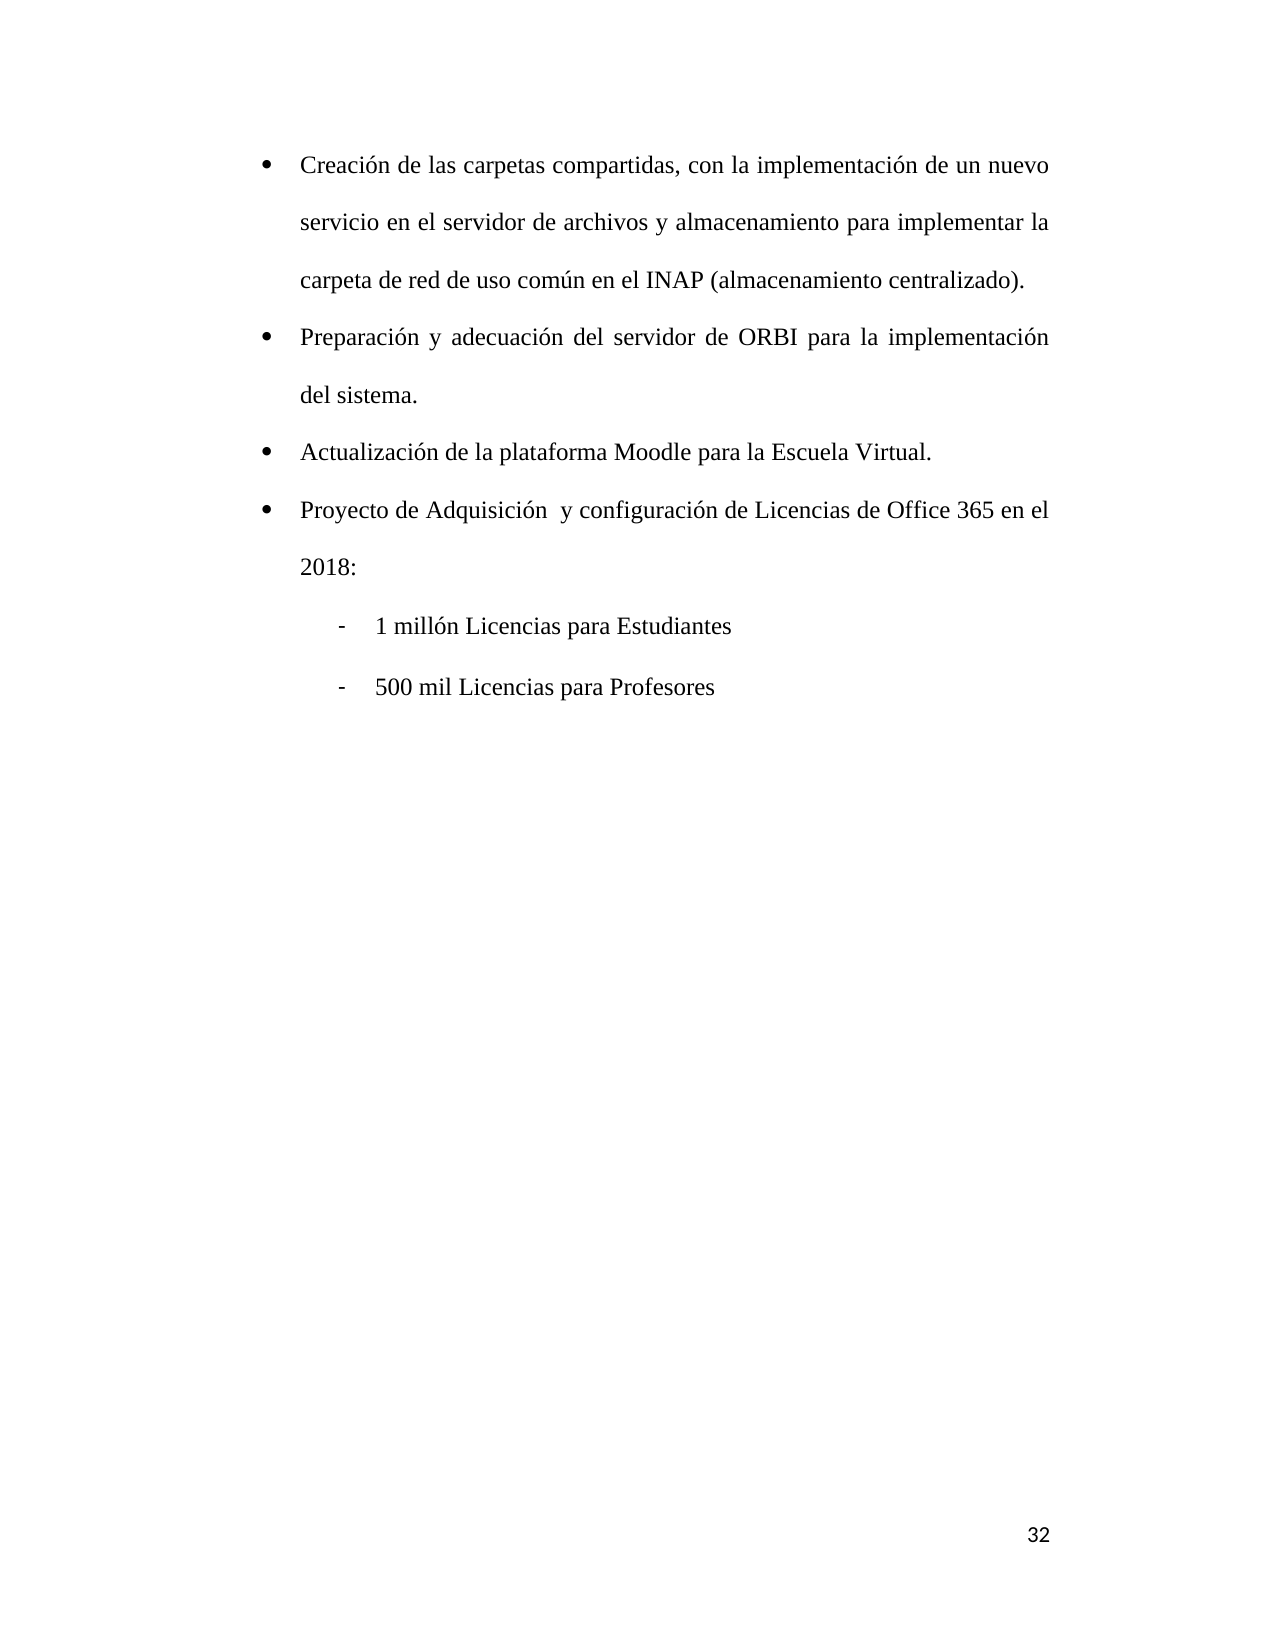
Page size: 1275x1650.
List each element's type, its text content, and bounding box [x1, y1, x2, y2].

list Preparación y adecuación del servidor de ORBI para la implementación del sistema. [262, 322, 1050, 409]
list Creación de las carpetas compartidas, con la implementación de un nuevo servicio en el servidor de archivos y almacenamiento para implementar la carpeta de red de uso común en el INAP (almacenamiento centralizado). [262, 150, 1050, 294]
list Proyecto de Adquisición y configuración de Licencias de Office 365 en el 2018: [262, 495, 1050, 581]
list Actualización de la plataforma Moodle para la Escuela Virtual. [262, 437, 1050, 466]
list 1 millón Licencias para Estudiantes [338, 610, 1050, 641]
list 500 mil Licencias para Profesores [338, 671, 1050, 702]
